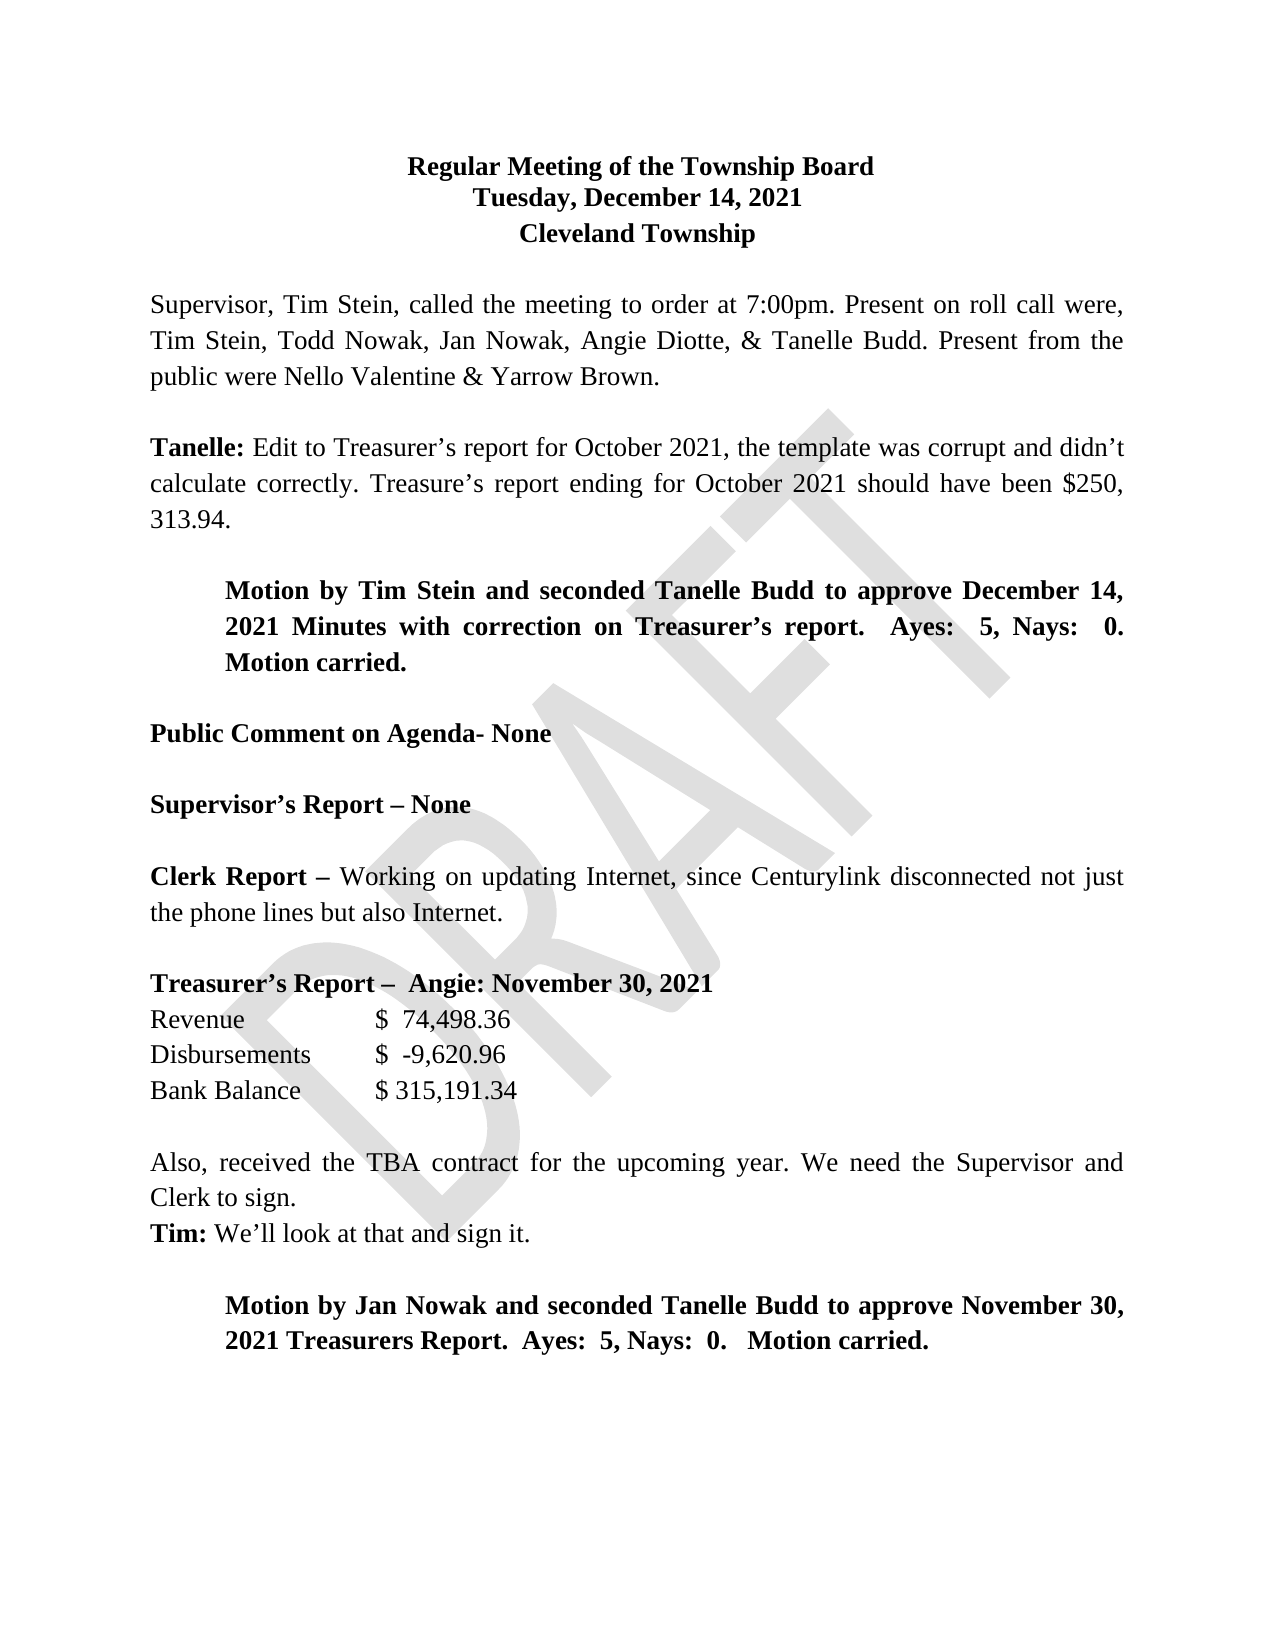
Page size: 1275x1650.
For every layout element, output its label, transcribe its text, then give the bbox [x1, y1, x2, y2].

text Also, received the TBA contract for the upcoming year. We need the Supervisor and Clerk to sign. [150, 1146, 1125, 1213]
text Supervisor’s Report – None [150, 788, 1125, 820]
text Treasurer’s Report – Angie: November 30, 2021 [150, 967, 1125, 998]
text Regular Meeting of the Township Board [150, 150, 1125, 181]
text Supervisor, Tim Stein, called the meeting to order at 7:00pm. Present on roll call were, Tim Stein, Todd Nowak, Jan Nowak, Angie Diotte, & Tanelle Budd. Present from the public were Nello Valentine & Yarrow Brown. [150, 288, 1125, 391]
text Revenue $ 74,498.36 [150, 1003, 1125, 1034]
text Tuesday, December 14, 2021 [150, 181, 1125, 212]
text Disbursements $ -9,620.96 [150, 1039, 1125, 1070]
text Public Comment on Agenda- None [150, 717, 1125, 748]
text Tim: We’ll look at that and sign it. [150, 1217, 1125, 1248]
text Tanelle: Edit to Treasurer’s report for October 2021, the template was corrupt and didn’t calculate correctly. Treasure’s report ending for October 2021 should have been $250, 313.94. [150, 431, 1125, 534]
text Clerk Report – Working on updating Internet, since Centurylink disconnected not just the phone lines but also Internet. [150, 860, 1125, 927]
text Cleveland Township [150, 217, 1125, 248]
text Motion by Tim Stein and seconded Tanelle Budd to approve December 14, 2021 Minutes with correction on Treasurer’s report. Ayes: 5, Nays: 0. Motion carried. [225, 574, 1125, 677]
text Motion by Jan Nowak and seconded Tanelle Budd to approve November 30, 2021 Treasurers Report. Ayes: 5, Nays: 0. Motion carried. [225, 1289, 1125, 1356]
text Bank Balance $ 315,191.34 [150, 1074, 1125, 1106]
